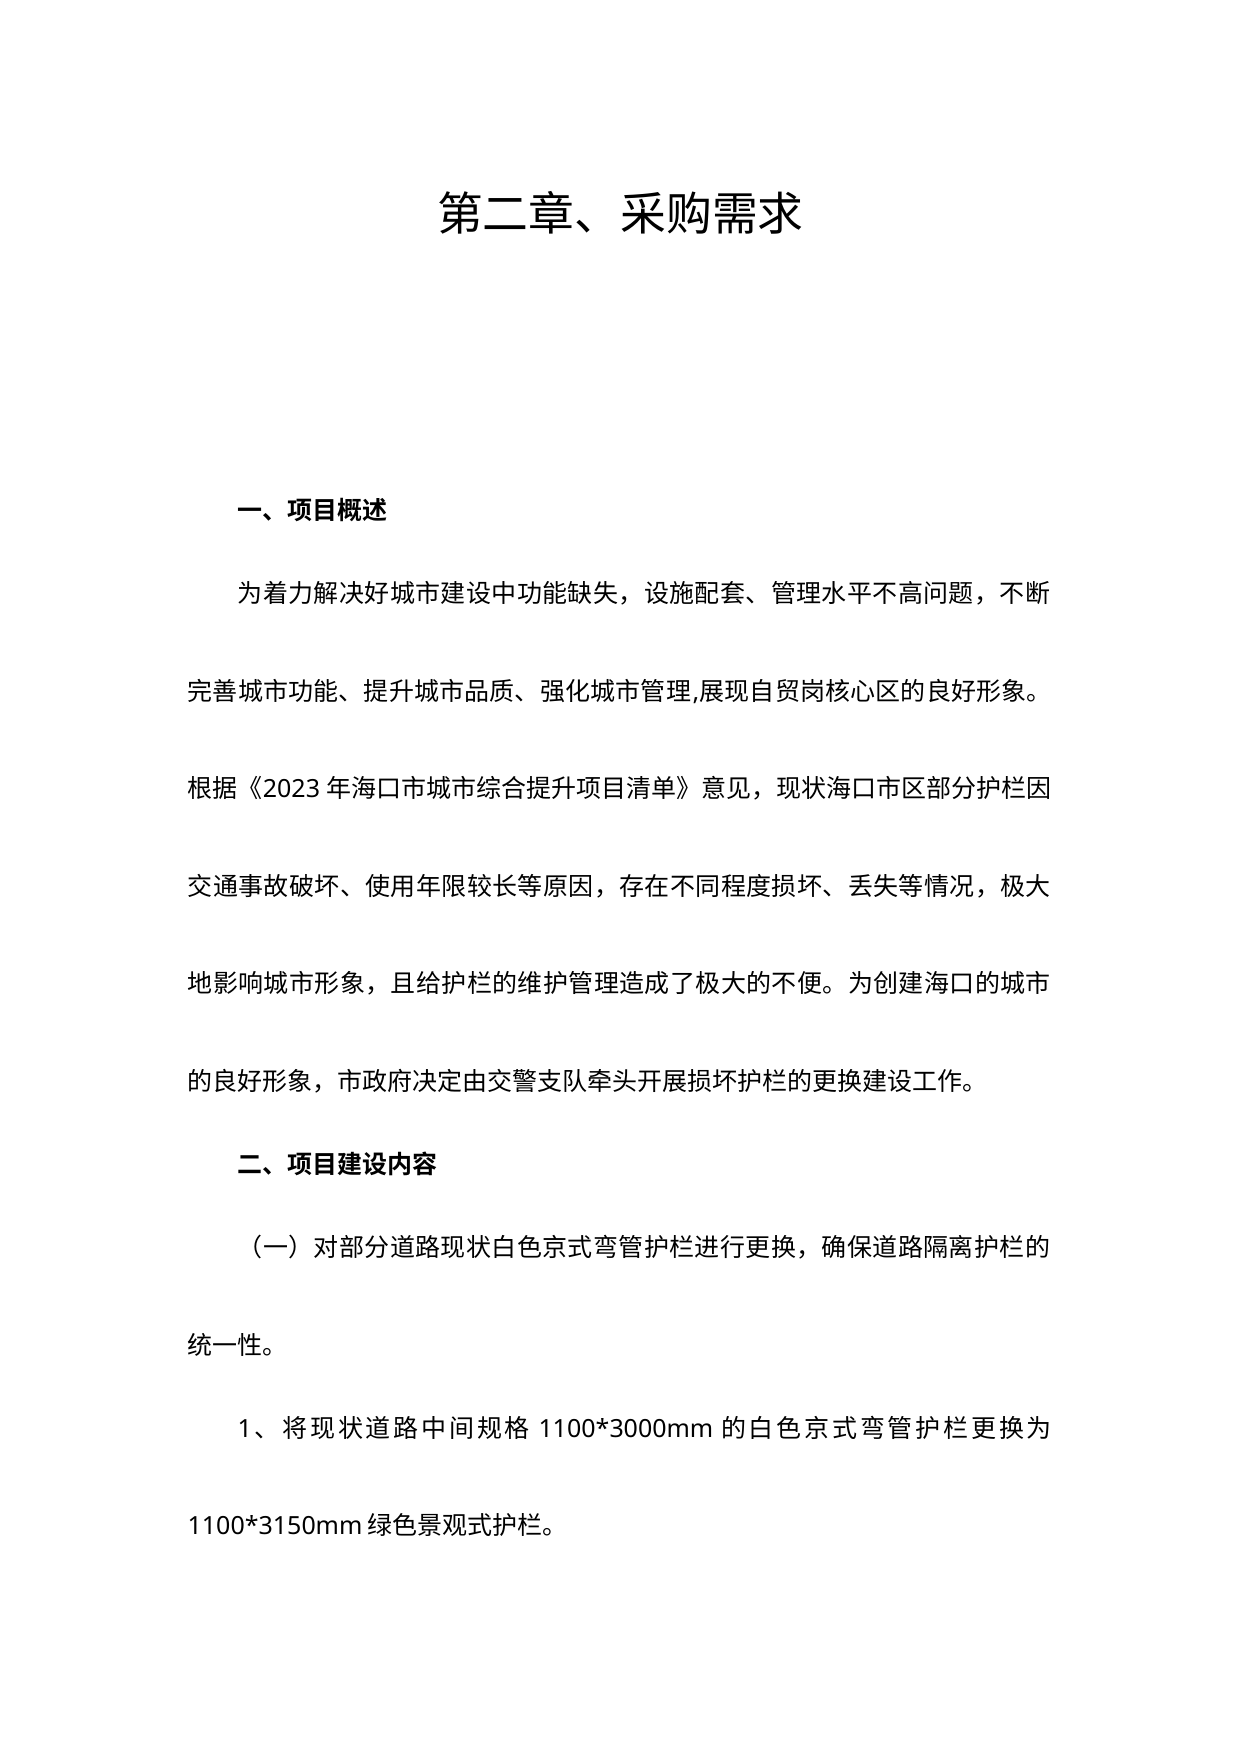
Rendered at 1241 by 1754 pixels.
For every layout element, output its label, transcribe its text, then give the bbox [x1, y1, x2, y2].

text 为着力解决好城市建设中功能缺失，设施配套、管理水平不高问题，不断完善城市功能、提升城市品质、强化城市管理,展现自贸岗核心区的良好形象。根据《2023 年海口市城市综合提升项目清单》意见，现状海口市区部分护栏因交通事故破坏、使用年限较长等原因，存在不同程度损坏、丢失等情况，极大地影响城市形象，且给护栏的维护管理造成了极大的不便。为创建海口的城市的良好形象，市政府决定由交警支队牵头开展损坏护栏的更换建设工作。 [187, 559, 1053, 1112]
text 一、项目概述 [187, 476, 1053, 541]
text （一）对部分道路现状白色京式弯管护栏进行更换，确保道路隔离护栏的统一性。 [187, 1213, 1053, 1376]
text 第二章、采购需求 [187, 162, 1053, 259]
text 1、将现状道路中间规格1100*3000mm的白色京式弯管护栏更换为1100*3150mm绿色景观式护栏。 [187, 1394, 1053, 1556]
text 二、项目建设内容 [187, 1130, 1053, 1195]
